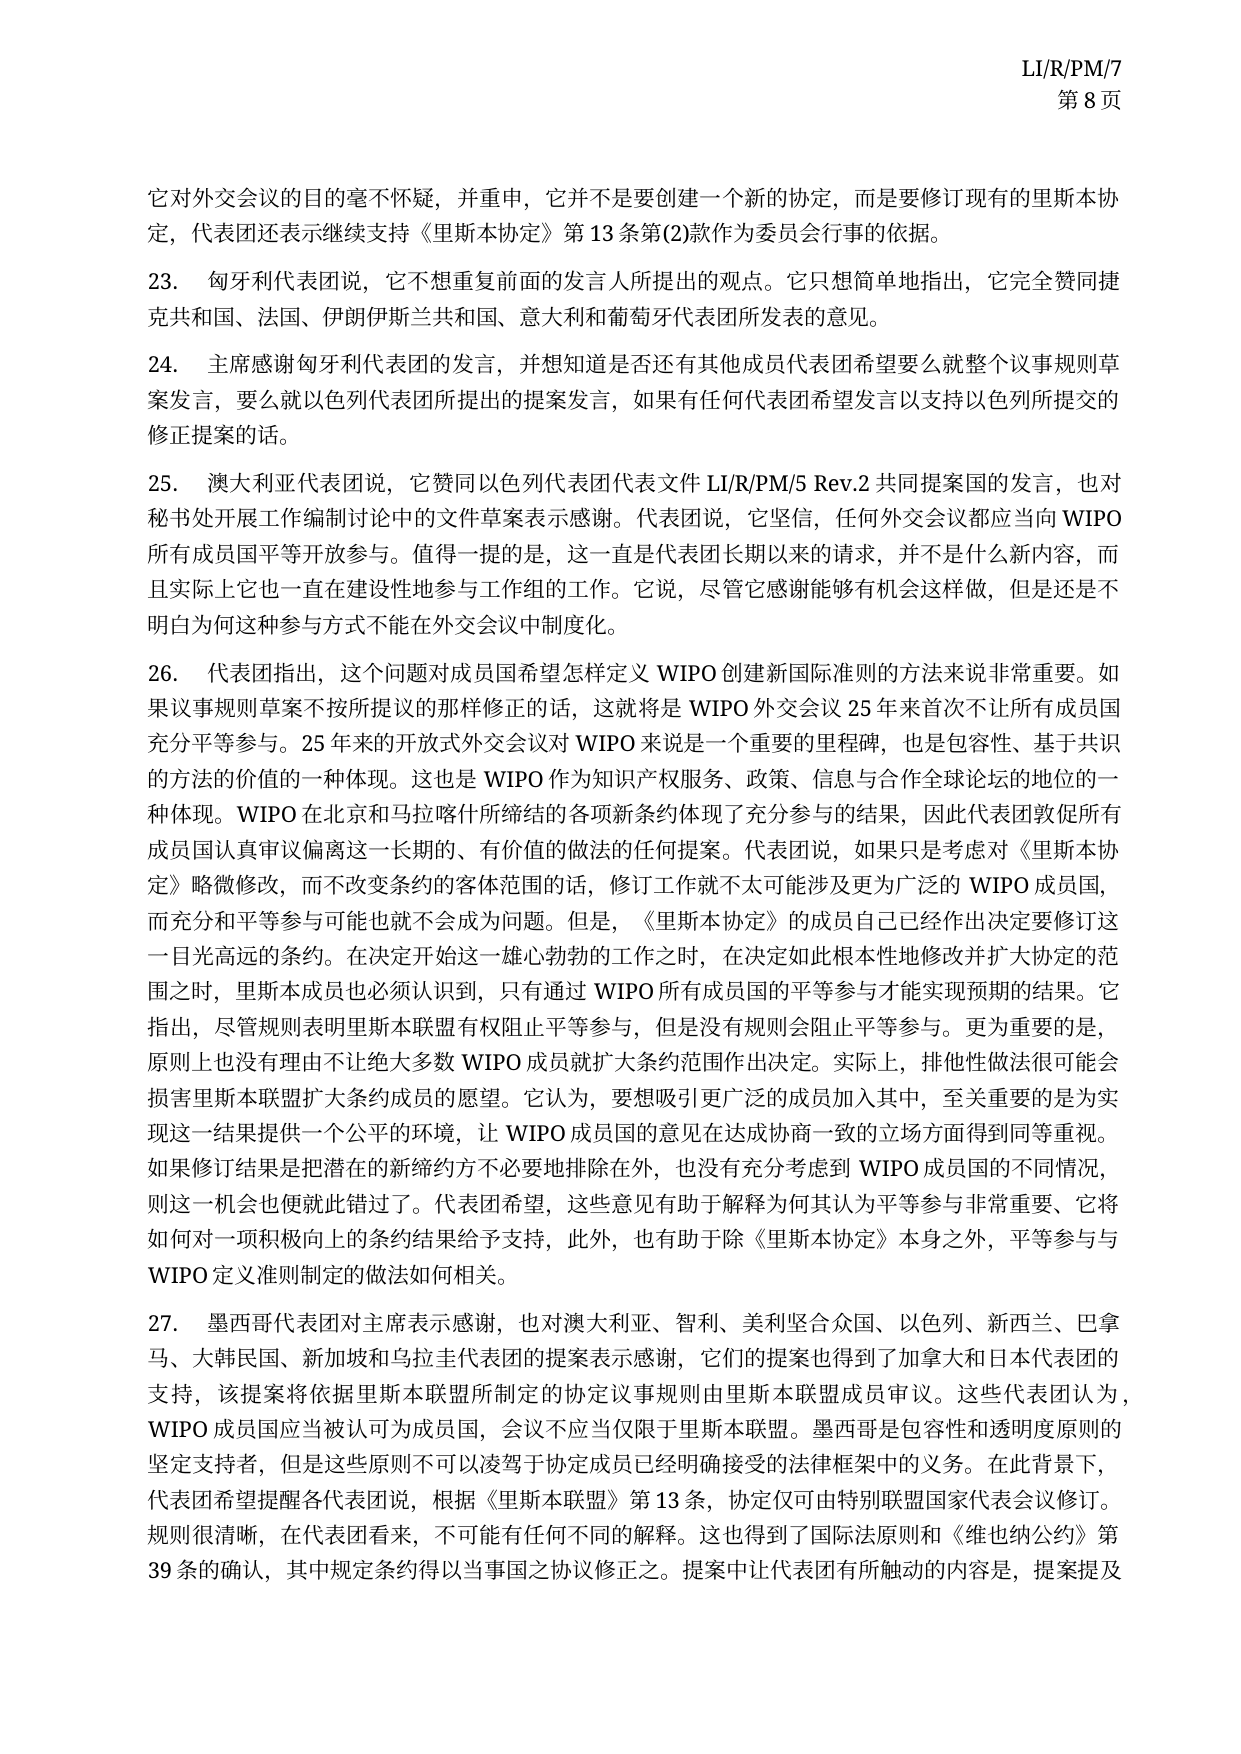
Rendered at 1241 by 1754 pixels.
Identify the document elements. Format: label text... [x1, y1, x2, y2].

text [148, 1302, 1122, 1585]
text . 主席感谢匈牙利代表团的发言，并想知道是否还有其他成员代表团希望要么就整个议事规则草案发言，要么就以色列代表团所提出的提案发言，如果有任何代表团希望发言以支持以色列所提交的修正提案的话。 [148, 344, 1122, 450]
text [148, 177, 1122, 248]
text . 匈牙利代表团说，它不想重复前面的发言人所提出的观点。它只想简单地指出，它完全赞同捷克共和国、法国、伊朗伊斯兰共和国、意大利和葡萄牙代表团所发表的意见。 [148, 260, 1122, 331]
text . 澳大利亚代表团说，它赞同以色列代表团代表文件LI/R/PM/5 Rev.2共同提案国的发言，也对秘书处开展工作编制讨论中的文件草案表示感谢。代表团说，它坚信，任何外交会议都应当向WIPO所有成员国平等开放参与。值得一提的是，这一直是代表团长期以来的请求，并不是什么新内容，而且实际上它也一直在建设性地参与工作组的工作。它说，尽管它感谢能够有机会这样做，但是还是不明白为何这种参与方式不能在外交会议中制度化。 [148, 462, 1122, 639]
text . 代表团指出，这个问题对成员国希望怎样定义WIPO创建新国际准则的方法来说非常重要。如果议事规则草案不按所提议的那样修正的话，这就将是WIPO外交会议25年来首次不让所有成员国充分平等参与。25年来的开放式外交会议对WIPO来说是一个重要的里程碑，也是包容性、基于共识的方法的价值的一种体现。这也是WIPO作为知识产权服务、政策、信息与合作全球论坛的地位的一种体现。WIPO在北京和马拉喀什所缔结的各项新条约体现了充分参与的结果，因此代表团敦促所有成员国认真审议偏离这一长期的、有价值的做法的任何提案。代表团说，如果只是考虑对《里斯本协定》略微修改，而不改变条约的客体范围的话，修订工作就不太可能涉及更为广泛的WIPO成员国，而充分和平等参与可能也就不会成为问题。但是，《里斯本协定》的成员自己已经作出决定要修订这一目光高远的条约。在决定开始这一雄心勃勃的工作之时，在决定如此根本性地修改并扩大协定的范围之时，里斯本成员也必须认识到，只有通过WIPO所有成员国的平等参与才能实现预期的结果。它指出，尽管规则表明里斯本联盟有权阻止平等参与，但是没有规则会阻止平等参与。更为重要的是，原则上也没有理由不让绝大多数WIPO成员就扩大条约范围作出决定。实际上，排他性做法很可能会损害里斯本联盟扩大条约成员的愿望。它认为，要想吸引更广泛的成员加入其中，至关重要的是为实现这一结果提供一个公平的环境，让WIPO成员国的意见在达成协商一致的立场方面得到同等重视。如果修订结果是把潜在的新缔约方不必要地排除在外，也没有充分考虑到WIPO成员国的不同情况，则这一机会也便就此错过了。代表团希望，这些意见有助于解释为何其认为平等参与非常重要、它将如何对一项积极向上的条约结果给予支持，此外，也有助于除《里斯本协定》本身之外，平等参与与WIPO定义准则制定的做法如何相关。 [148, 652, 1122, 1289]
